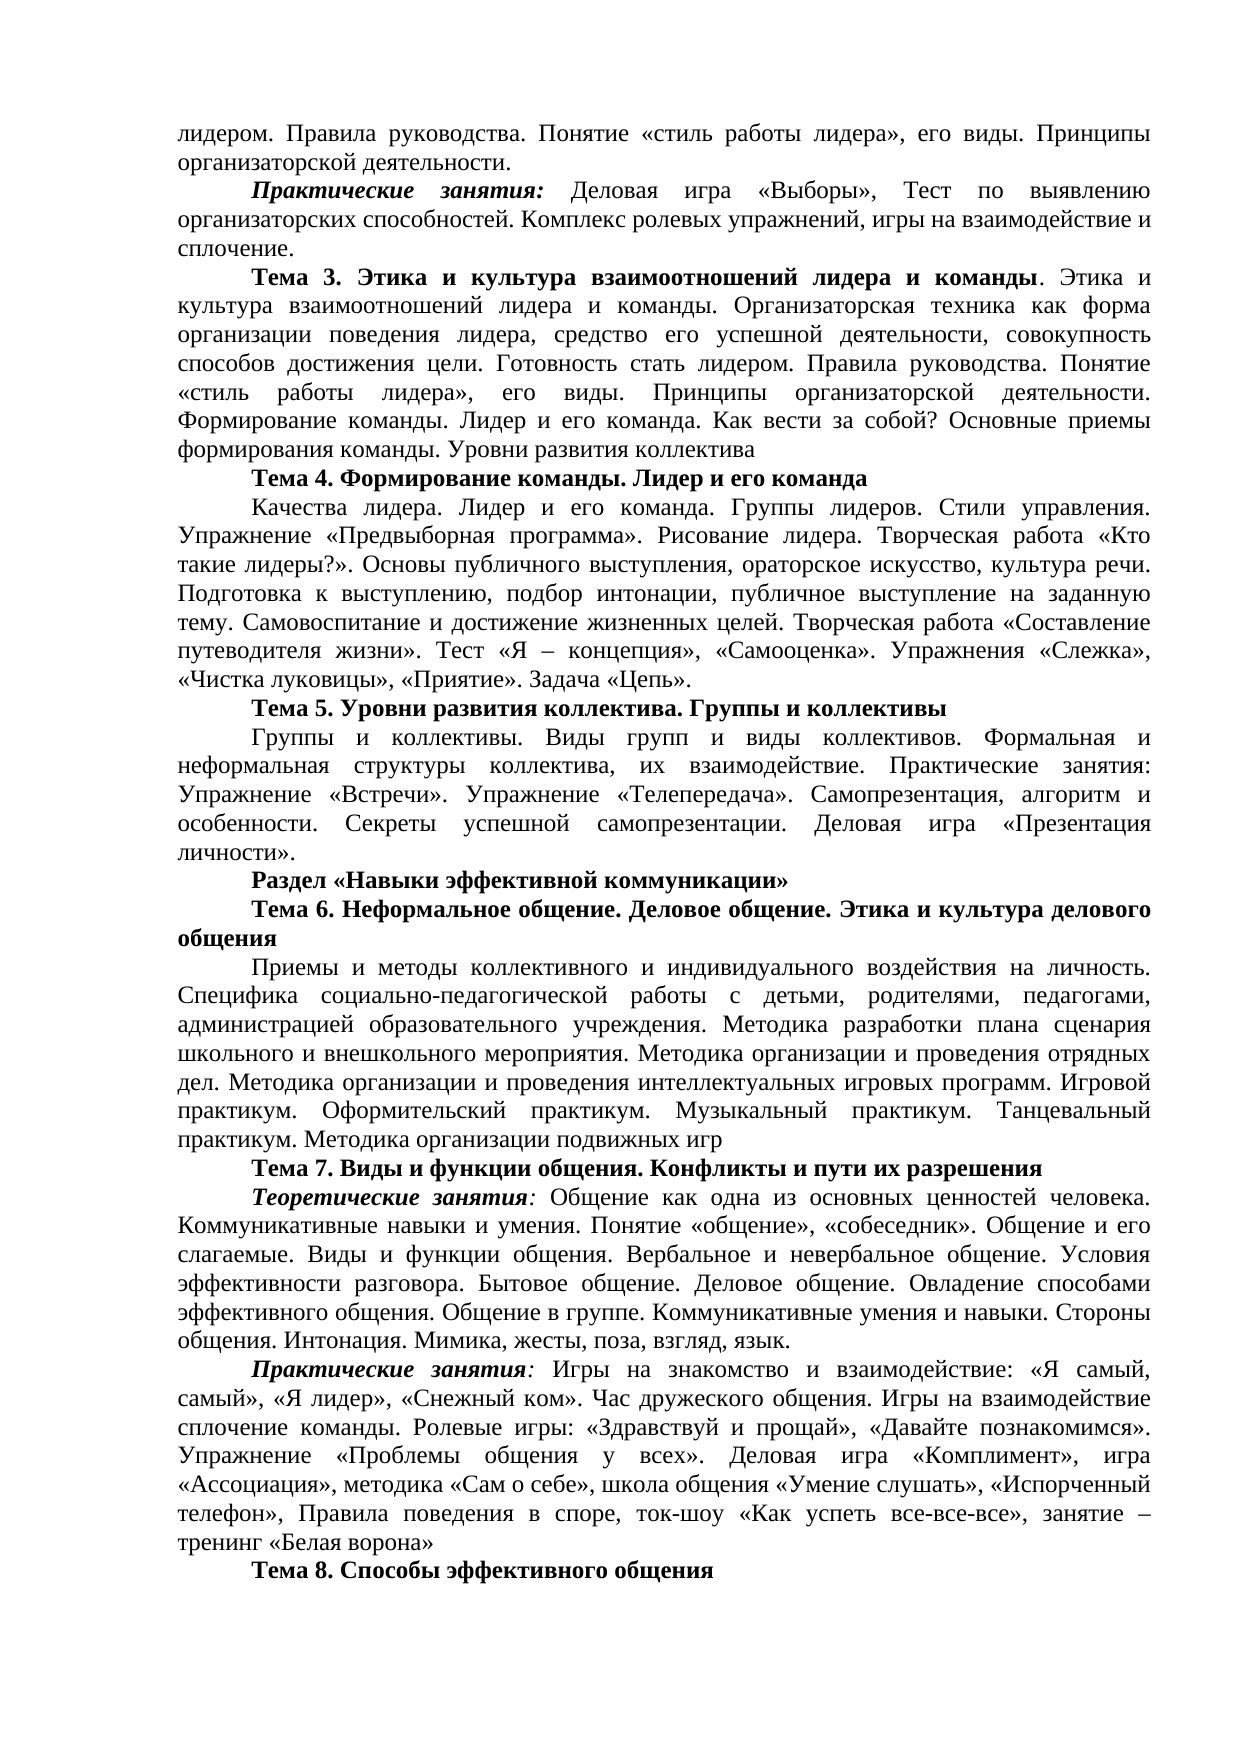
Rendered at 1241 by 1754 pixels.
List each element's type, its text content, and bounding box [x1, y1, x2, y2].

text Практические занятия: Деловая игра «Выборы», Тест по выявлению организаторских способностей. Комплекс ролевых упражнений, игры на взаимодействие и сплочение. [177, 176, 1152, 262]
text Группы и коллективы. Виды групп и виды коллективов. Формальная и неформальная структуры коллектива, их взаимодействие. Практические занятия: Упражнение «Встречи». Упражнение «Телепередача». Самопрезентация, алгоритм и особенности. Секреты успешной самопрезентации. Деловая игра «Презентация личности». [177, 722, 1152, 866]
text Тема 8. Способы эффективного общения [177, 1556, 1152, 1584]
text Практические занятия: Игры на знакомство и взаимодействие: «Я самый, самый», «Я лидер», «Снежный ком». Час дружеского общения. Игры на взаимодействие сплочение команды. Ролевые игры: «Здравствуй и прощай», «Давайте познакомимся». Упражнение «Проблемы общения у всех». Деловая игра «Комплимент», игра «Ассоциация», методика «Сам о себе», школа общения «Умение слушать», «Испорченный телефон», Правила поведения в споре, ток-шоу «Как успеть все-все-все», занятие – тренинг «Белая ворона» [177, 1354, 1152, 1556]
text Тема 3. Этика и культура взаимоотношений лидера и команды. Этика и культура взаимоотношений лидера и команды. Организаторская техника как форма организации поведения лидера, средство его успешной деятельности, совокупность способов достижения цели. Готовность стать лидером. Правила руководства. Понятие «стиль работы лидера», его виды. Принципы организаторской деятельности. Формирование команды. Лидер и его команда. Как вести за собой? Основные приемы формирования команды. Уровни развития коллектива [177, 262, 1152, 463]
text Тема 5. Уровни развития коллектива. Группы и коллективы [177, 693, 1152, 722]
text Тема 7. Виды и функции общения. Конфликты и пути их разрешения [177, 1153, 1152, 1182]
text Приемы и методы коллективного и индивидуального воздействия на личность. Специфика социально-педагогической работы с детьми, родителями, педагогами, администрацией образовательного учреждения. Методика разработки плана сценария школьного и внешкольного мероприятия. Методика организации и проведения отрядных дел. Методика организации и проведения интеллектуальных игровых программ. Игровой практикум. Оформительский практикум. Музыкальный практикум. Танцевальный практикум. Методика организации подвижных игр [177, 952, 1152, 1153]
text Тема 4. Формирование команды. Лидер и его команда [177, 463, 1152, 492]
text Тема 6. Неформальное общение. Деловое общение. Этика и культура делового общения [177, 894, 1152, 952]
text Теоретические занятия: Общение как одна из основных ценностей человека. Коммуникативные навыки и умения. Понятие «общение», «собеседник». Общение и его слагаемые. Виды и функции общения. Вербальное и невербальное общение. Условия эффективности разговора. Бытовое общение. Деловое общение. Овладение способами эффективного общения. Общение в группе. Коммуникативные умения и навыки. Стороны общения. Интонация. Мимика, жесты, поза, взгляд, язык. [177, 1182, 1152, 1354]
text Раздел «Навыки эффективной коммуникации» [177, 866, 1152, 894]
text Качества лидера. Лидер и его команда. Группы лидеров. Стили управления. Упражнение «Предвыборная программа». Рисование лидера. Творческая работа «Кто такие лидеры?». Основы публичного выступления, ораторское искусство, культура речи. Подготовка к выступлению, подбор интонации, публичное выступление на заданную тему. Самовоспитание и достижение жизненных целей. Творческая работа «Составление путеводителя жизни». Тест «Я – концепция», «Самооценка». Упражнения «Слежка», «Чистка луковицы», «Приятие». Задача «Цепь». [177, 492, 1152, 693]
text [177, 118, 1152, 176]
